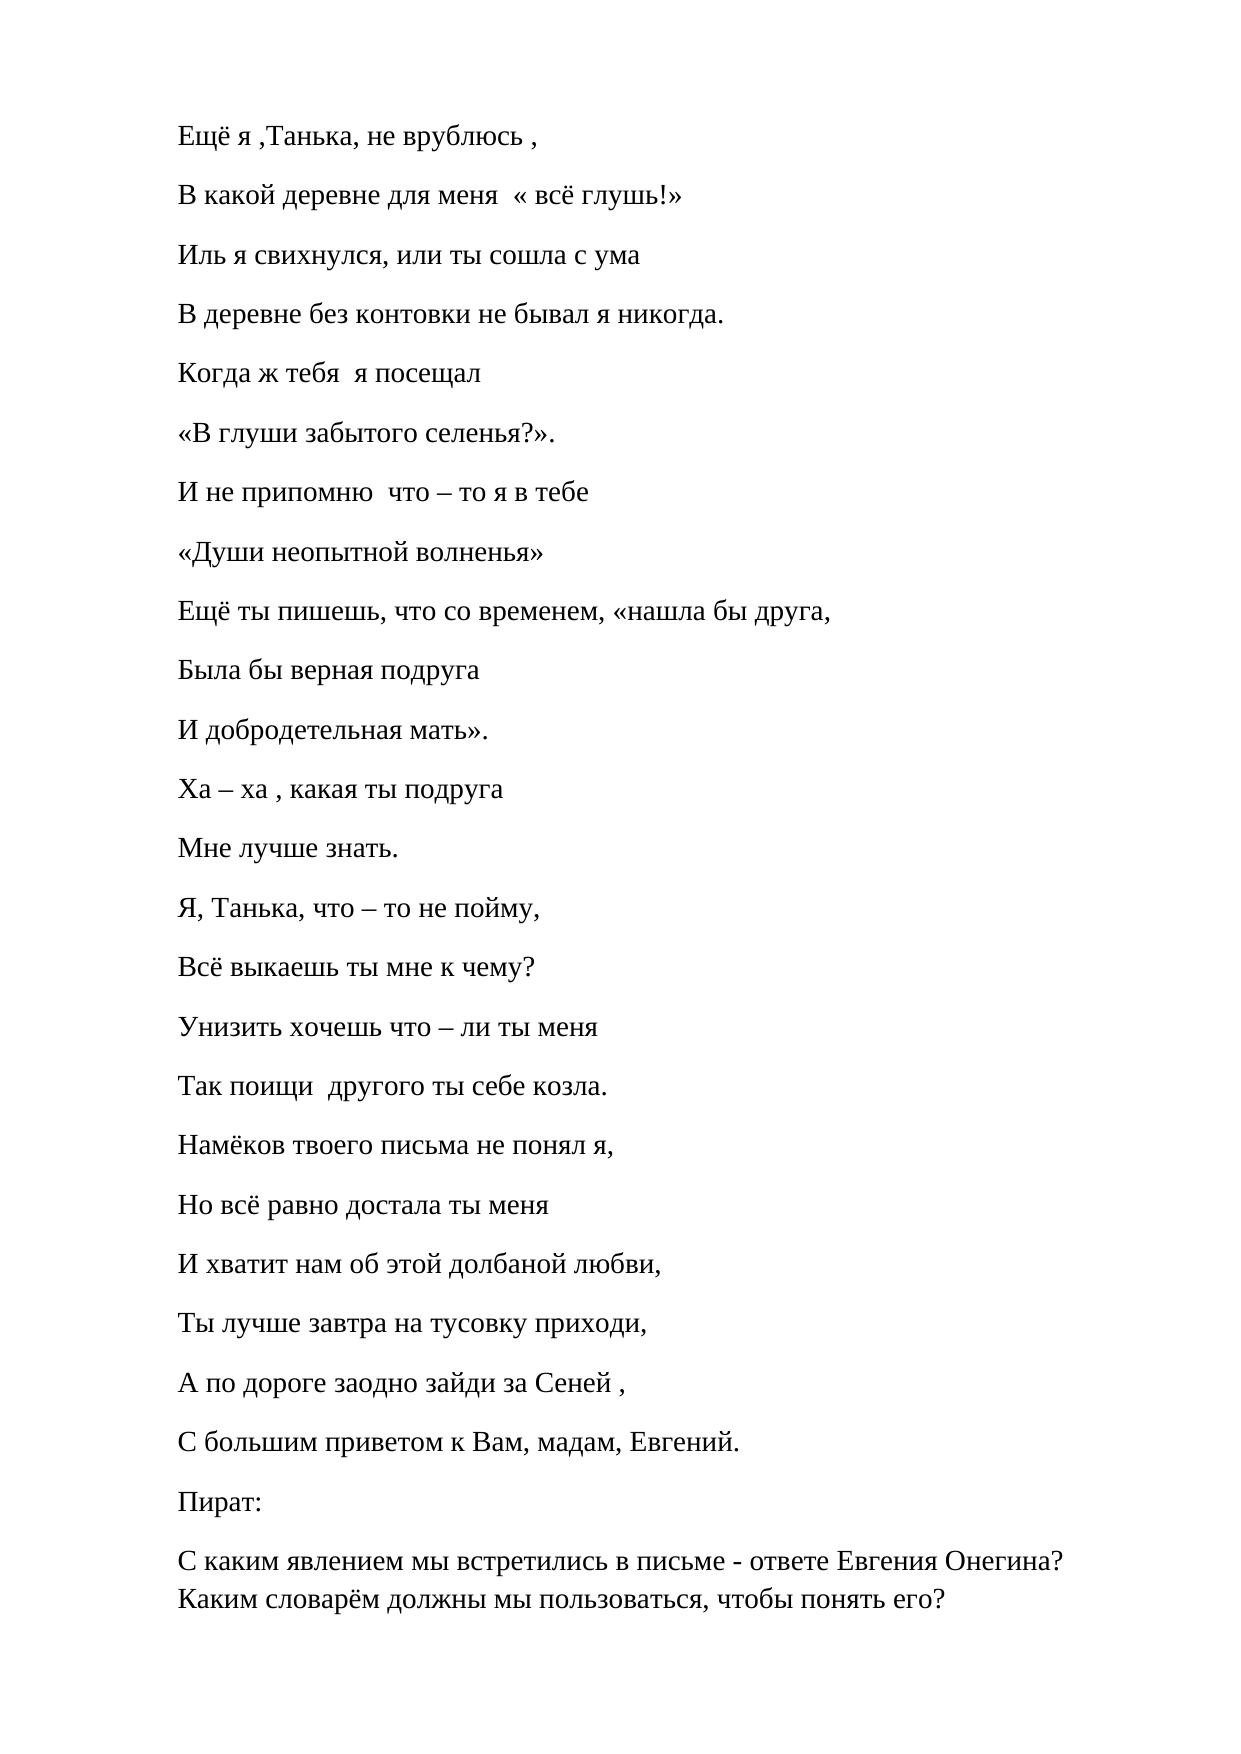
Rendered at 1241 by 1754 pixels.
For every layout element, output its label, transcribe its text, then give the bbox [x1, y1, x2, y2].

text И не припомню что – то я в тебе [177, 474, 1152, 508]
text И добродетельная мать». [177, 712, 1152, 745]
text Мне лучше знать. [177, 831, 1152, 864]
text В деревне без контовки не бывал я никогда. [177, 296, 1152, 330]
text Унизить хочешь что – ли ты меня [177, 1009, 1152, 1042]
text Когда ж тебя я посещал [177, 356, 1152, 389]
text И хватит нам об этой долбаной любви, [177, 1246, 1152, 1280]
text Всё выкаешь ты мне к чему? [177, 949, 1152, 983]
text Пират: [177, 1484, 1152, 1517]
text В какой деревне для меня « всё глушь!» [177, 177, 1152, 211]
text С большим приветом к Вам, мадам, Евгений. [177, 1424, 1152, 1458]
text Иль я свихнулся, или ты сошла с ума [177, 237, 1152, 270]
text Ещё ты пишешь, что со временем, «нашла бы друга, [177, 593, 1152, 627]
text Но всё равно достала ты меня [177, 1187, 1152, 1220]
text Намёков твоего письма не понял я, [177, 1127, 1152, 1161]
text Ещё я ,Танька, не врублюсь , [177, 118, 1152, 152]
text Ха – ха , какая ты подруга [177, 771, 1152, 805]
text Так поищи другого ты себе козла. [177, 1068, 1152, 1102]
text «В глуши забытого селенья?». [177, 415, 1152, 448]
text Ты лучше завтра на тусовку приходи, [177, 1306, 1152, 1339]
text С каким явлением мы встретились в письме - ответе Евгения Онегина? Каким словарём должны мы пользоваться, чтобы понять его? [177, 1543, 1152, 1615]
text Я, Танька, что – то не пойму, [177, 890, 1152, 923]
text «Души неопытной волненья» [177, 534, 1152, 567]
text Была бы верная подруга [177, 652, 1152, 686]
text А по дороге заодно зайди за Сеней , [177, 1365, 1152, 1398]
